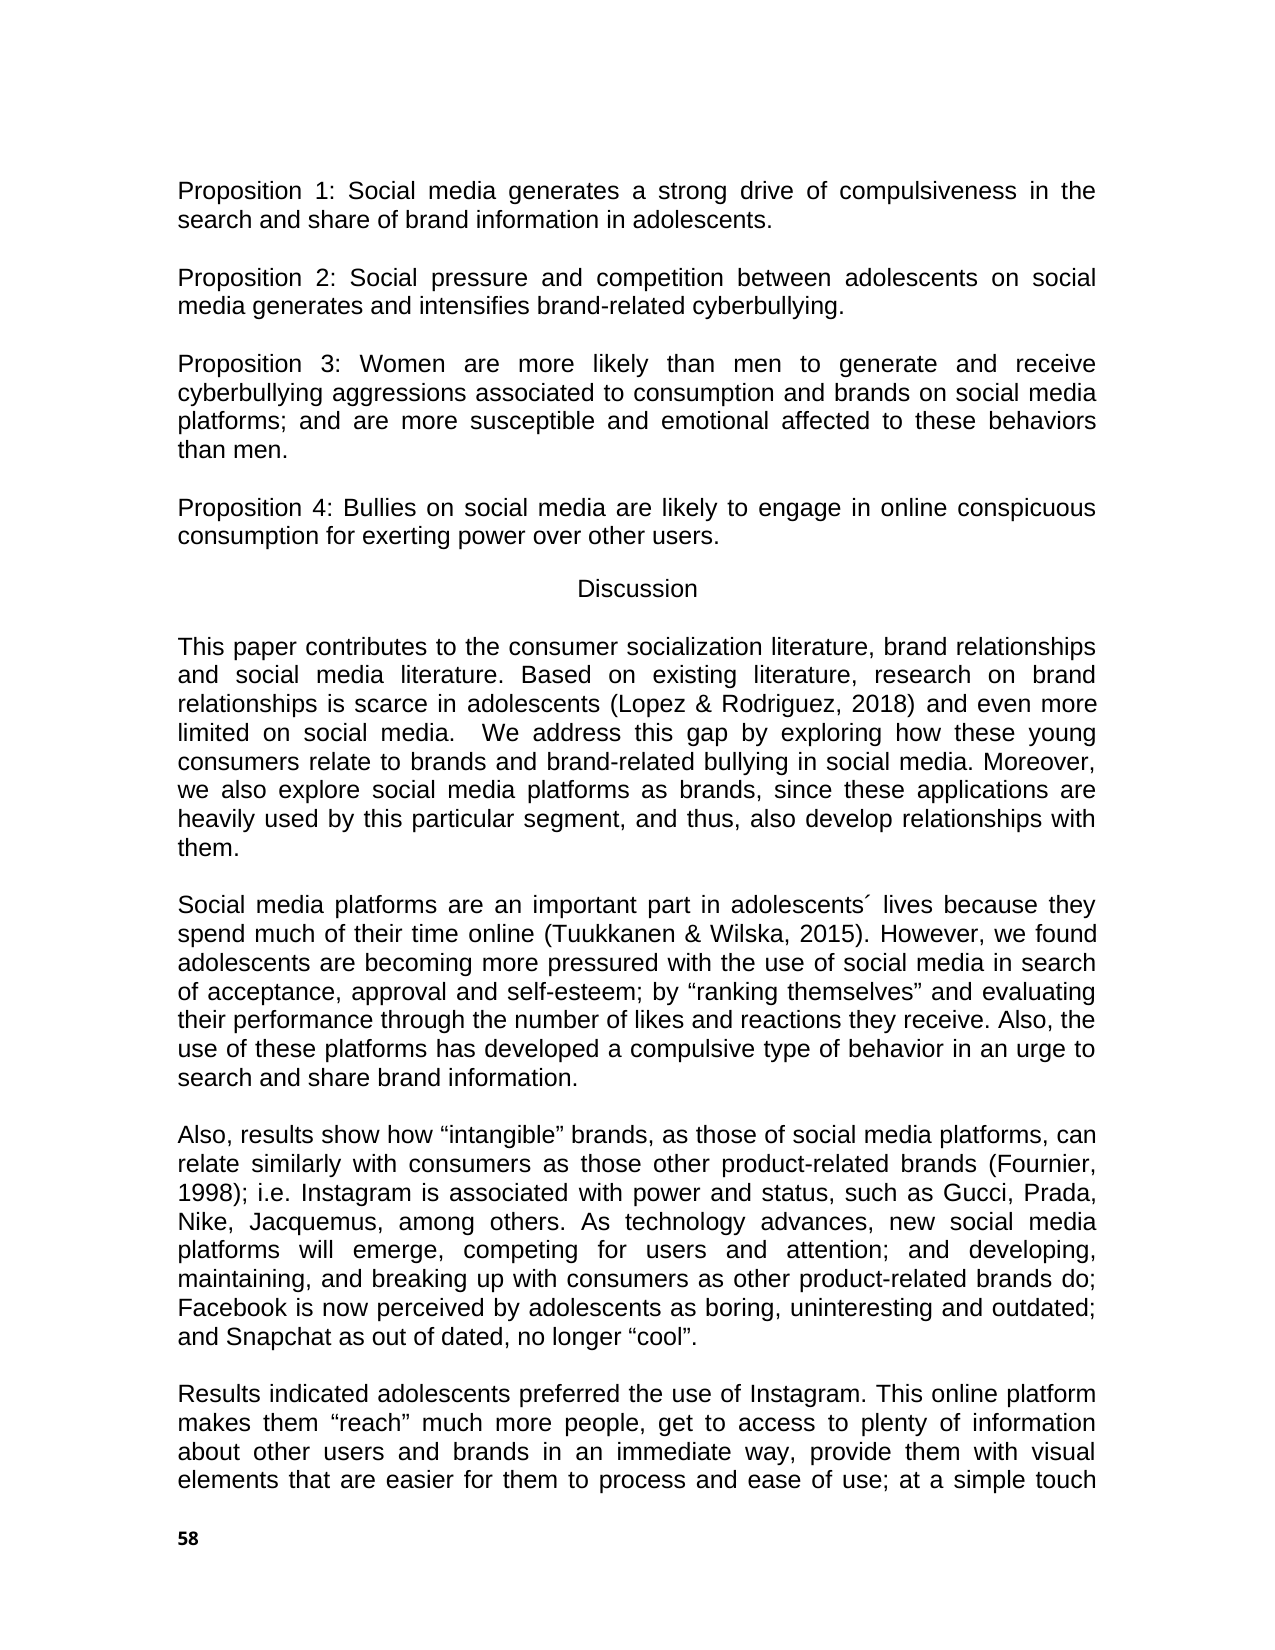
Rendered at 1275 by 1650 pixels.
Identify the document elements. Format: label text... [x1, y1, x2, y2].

text Proposition 3: Women are more likely than men to generate and receive cyberbullying aggressions associated to consumption and brands on social media platforms; and are more susceptible and emotional affected to these behaviors than men. [177, 349, 1098, 464]
text Proposition 4: Bullies on social media are likely to engage in online conspicuous consumption for exerting power over other users. [177, 493, 1098, 550]
text Also, results show how “intangible” brands, as those of social media platforms, can relate similarly with consumers as those other product-related brands (Fournier, 1998); i.e. Instagram is associated with power and status, such as Gucci, Prada, Nike, Jacquemus, among others. As technology advances, new social media platforms will emerge, competing for users and attention; and developing, maintaining, and breaking up with consumers as other product-related brands do; Facebook is now perceived by adolescents as boring, uninteresting and outdated; and Snapchat as out of dated, no longer “cool”. [177, 1120, 1098, 1350]
text Social media platforms are an important part in adolescents´ lives because they spend much of their time online (Tuukkanen & Wilska, 2015). However, we found adolescents are becoming more pressured with the use of social media in search of acceptance, approval and self-esteem; by “ranking themselves” and evaluating their performance through the number of likes and reactions they receive. Also, the use of these platforms has developed a compulsive type of behavior in an urge to search and share brand information. [177, 890, 1098, 1092]
text This paper contributes to the consumer socialization literature, brand relationships and social media literature. Based on existing literature, research on brand relationships is scarce in adolescents (Lopez & Rodriguez, 2018) and even more limited on social media. We address this gap by exploring how these young consumers relate to brands and brand-related bullying in social media. Moreover, we also explore social media platforms as brands, since these applications are heavily used by this particular segment, and thus, also develop relationships with them. [177, 632, 1098, 862]
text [177, 1379, 1098, 1494]
text Proposition 1: Social media generates a strong drive of compulsiveness in the search and share of brand information in adolescents. [177, 176, 1098, 234]
text Discussion [177, 574, 1098, 603]
text Proposition 2: Social pressure and competition between adolescents on social media generates and intensifies brand-related cyberbullying. [177, 263, 1098, 320]
